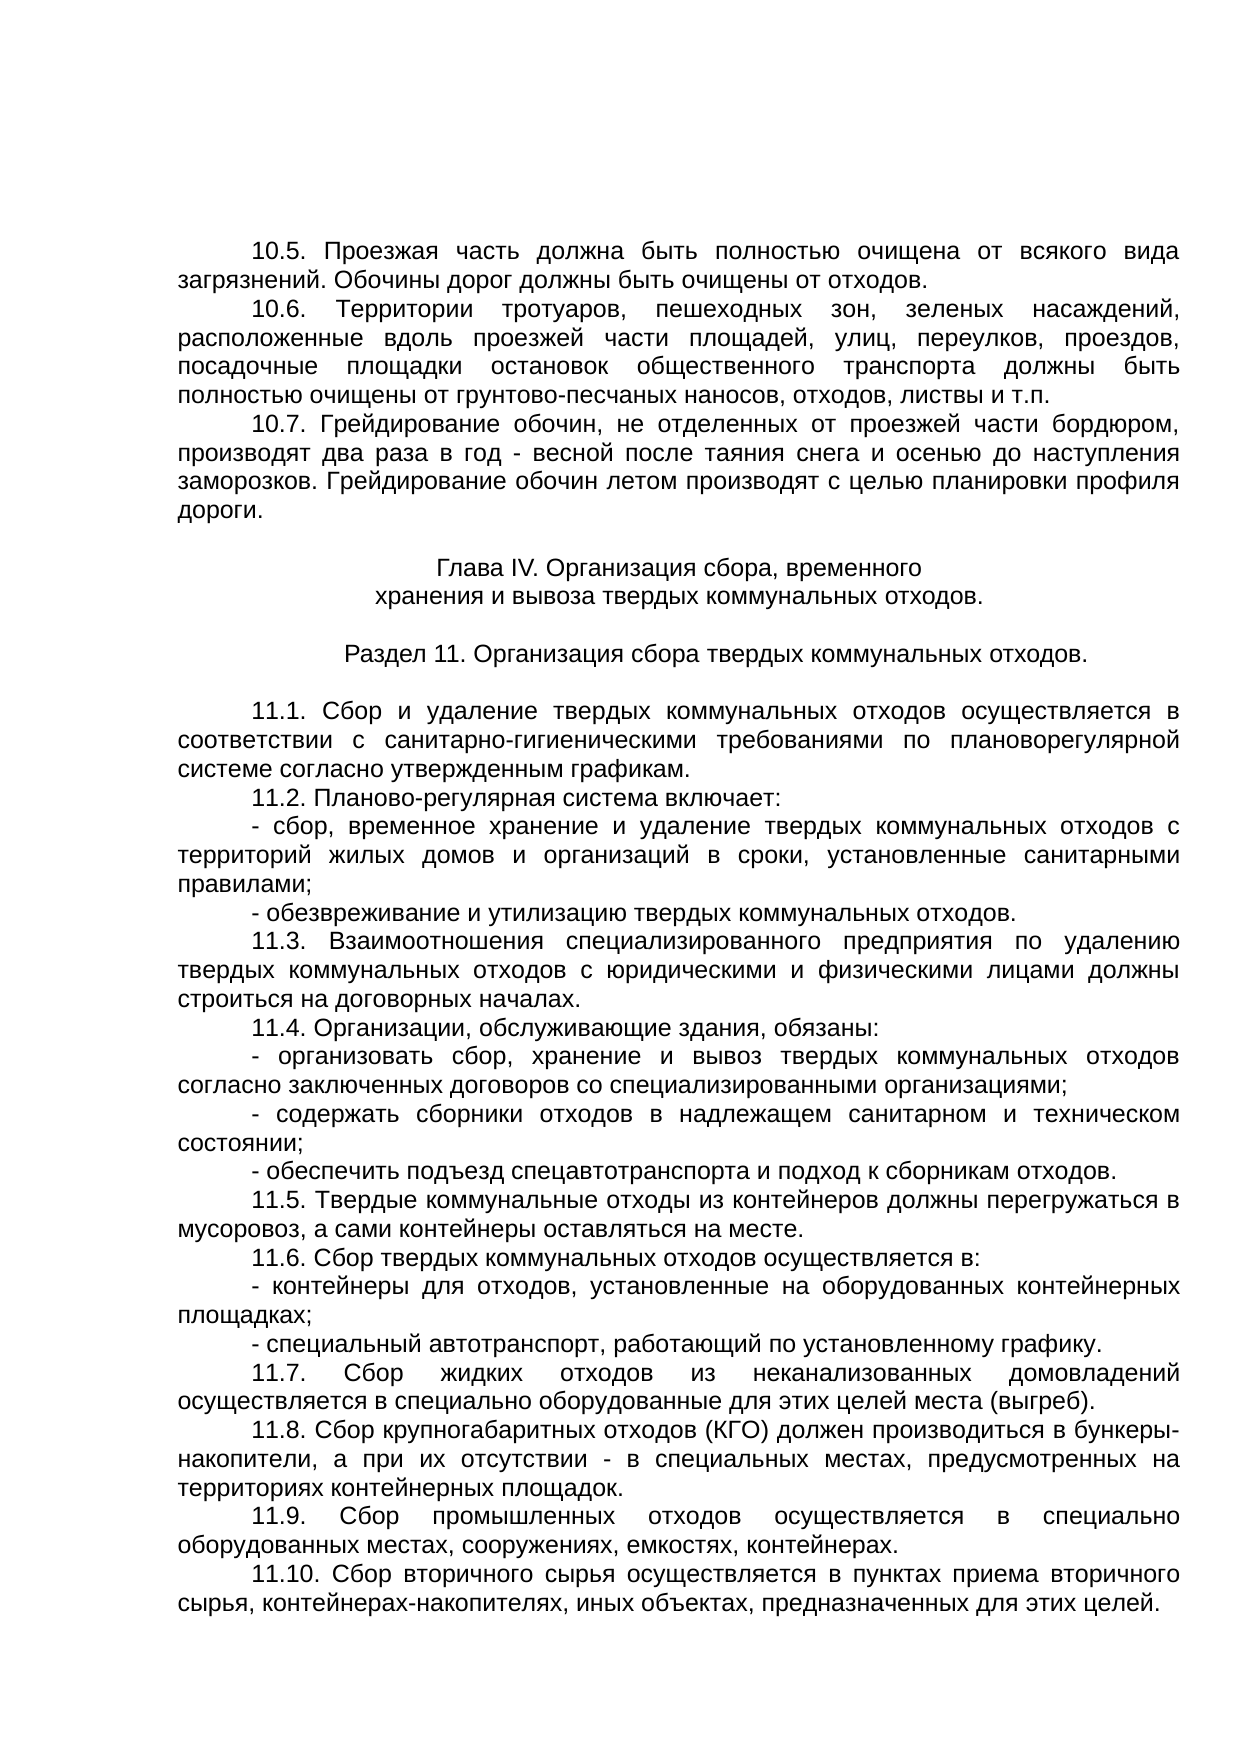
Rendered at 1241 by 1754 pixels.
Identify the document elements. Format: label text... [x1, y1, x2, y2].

text - контейнеры для отходов, установленные на оборудованных контейнерных площадках; [177, 1271, 1181, 1329]
text 11.4. Организации, обслуживающие здания, обязаны: [177, 1012, 1181, 1041]
text 11.8. Сбор крупногабаритных отходов (КГО) должен производиться в бункеры-накопители, а при их отсутствии - в специальных местах, предусмотренных на территориях контейнерных площадок. [177, 1415, 1181, 1501]
text 11.10. Сбор вторичного сырья осуществляется в пунктах приема вторичного сырья, контейнерах-накопителях, иных объектах, предназначенных для этих целей. [177, 1559, 1181, 1616]
text 10.7. Грейдирование обочин, не отделенных от проезжей части бордюром, производят два раза в год - весной после таяния снега и осенью до наступления заморозков. Грейдирование обочин летом производят с целью планировки профиля дороги. [177, 409, 1181, 524]
text Раздел 11. Организация сбора твердых коммунальных отходов. [177, 639, 1181, 667]
text 11.5. Твердые коммунальные отходы из контейнеров должны перегружаться в мусоровоз, а сами контейнеры оставляться на месте. [177, 1185, 1181, 1242]
text 10.6. Территории тротуаров, пешеходных зон, зеленых насаждений, расположенные вдоль проезжей части площадей, улиц, переулков, проездов, посадочные площадки остановок общественного транспорта должны быть полностью очищены от грунтово-песчаных наносов, отходов, листвы и т.п. [177, 294, 1181, 409]
text - обезвреживание и утилизацию твердых коммунальных отходов. [177, 897, 1181, 926]
text 11.9. Сбор промышленных отходов осуществляется в специально оборудованных местах, сооружениях, емкостях, контейнерах. [177, 1501, 1181, 1559]
text 11.1. Сбор и удаление твердых коммунальных отходов осуществляется в соответствии с санитарно-гигиеническими требованиями по плановорегулярной системе согласно утвержденным графикам. [177, 696, 1181, 782]
text - обеспечить подъезд спецавтотранспорта и подход к сборникам отходов. [177, 1156, 1181, 1185]
text 11.7. Сбор жидких отходов из неканализованных домовладений осуществляется в специально оборудованные для этих целей места (выгреб). [177, 1357, 1181, 1415]
text Глава IV. Организация сбора, временного хранения и вывоза твердых коммунальных отходов. [177, 552, 1181, 610]
text - специальный автотранспорт, работающий по установленному графику. [177, 1329, 1181, 1357]
text - содержать сборники отходов в надлежащем санитарном и техническом состоянии; [177, 1099, 1181, 1156]
text - сбор, временное хранение и удаление твердых коммунальных отходов с территорий жилых домов и организаций в сроки, установленные санитарными правилами; [177, 811, 1181, 897]
text 11.2. Планово-регулярная система включает: [177, 782, 1181, 811]
text - организовать сбор, хранение и вывоз твердых коммунальных отходов согласно заключенных договоров со специализированными организациями; [177, 1041, 1181, 1099]
text 11.3. Взаимоотношения специализированного предприятия по удалению твердых коммунальных отходов с юридическими и физическими лицами должны строиться на договорных началах. [177, 926, 1181, 1012]
text 11.6. Сбор твердых коммунальных отходов осуществляется в: [177, 1242, 1181, 1271]
text 10.5. Проезжая часть должна быть полностью очищена от всякого вида загрязнений. Обочины дорог должны быть очищены от отходов. [177, 236, 1181, 294]
